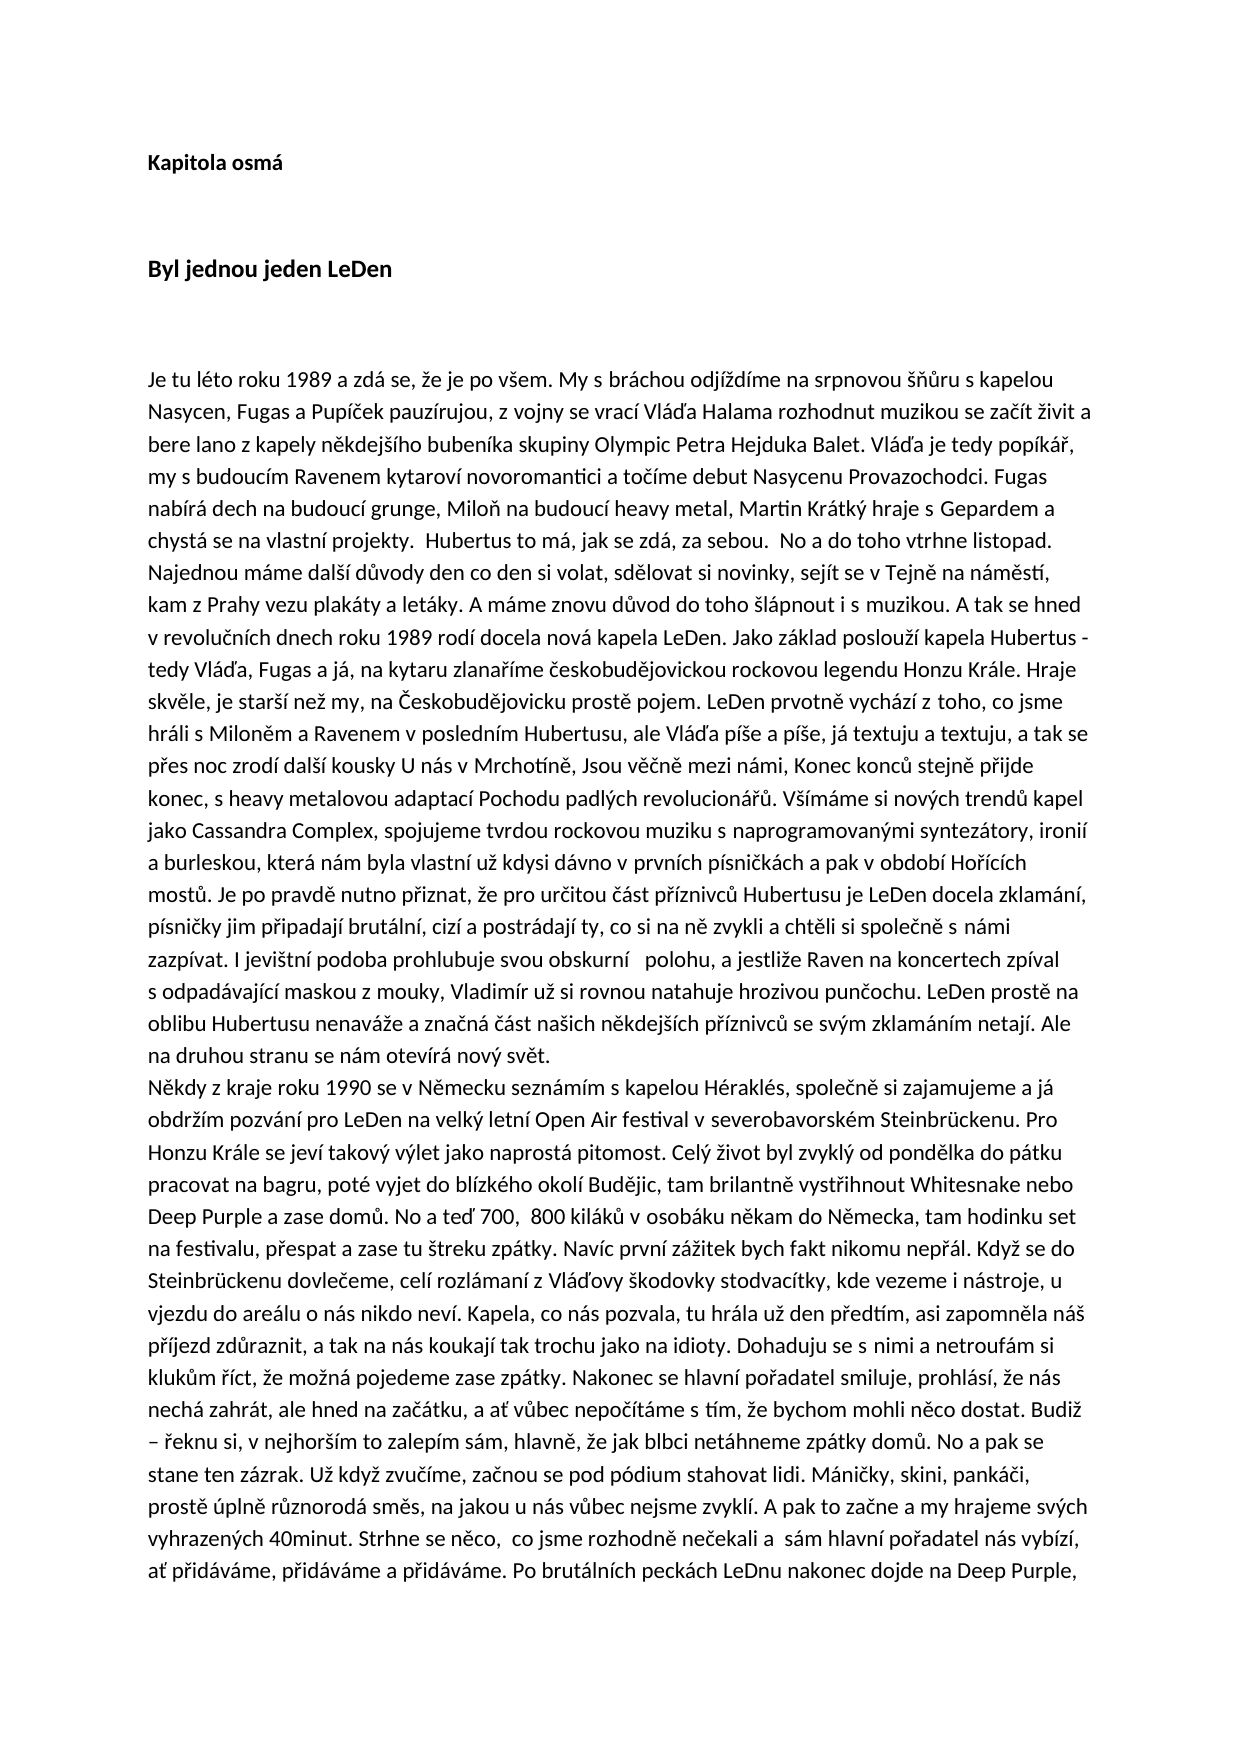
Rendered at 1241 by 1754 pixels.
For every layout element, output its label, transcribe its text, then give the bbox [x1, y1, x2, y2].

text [148, 365, 1093, 1584]
text Kapitola osmá [148, 148, 1093, 176]
text Byl jednou jeden LeDen [148, 254, 1093, 284]
